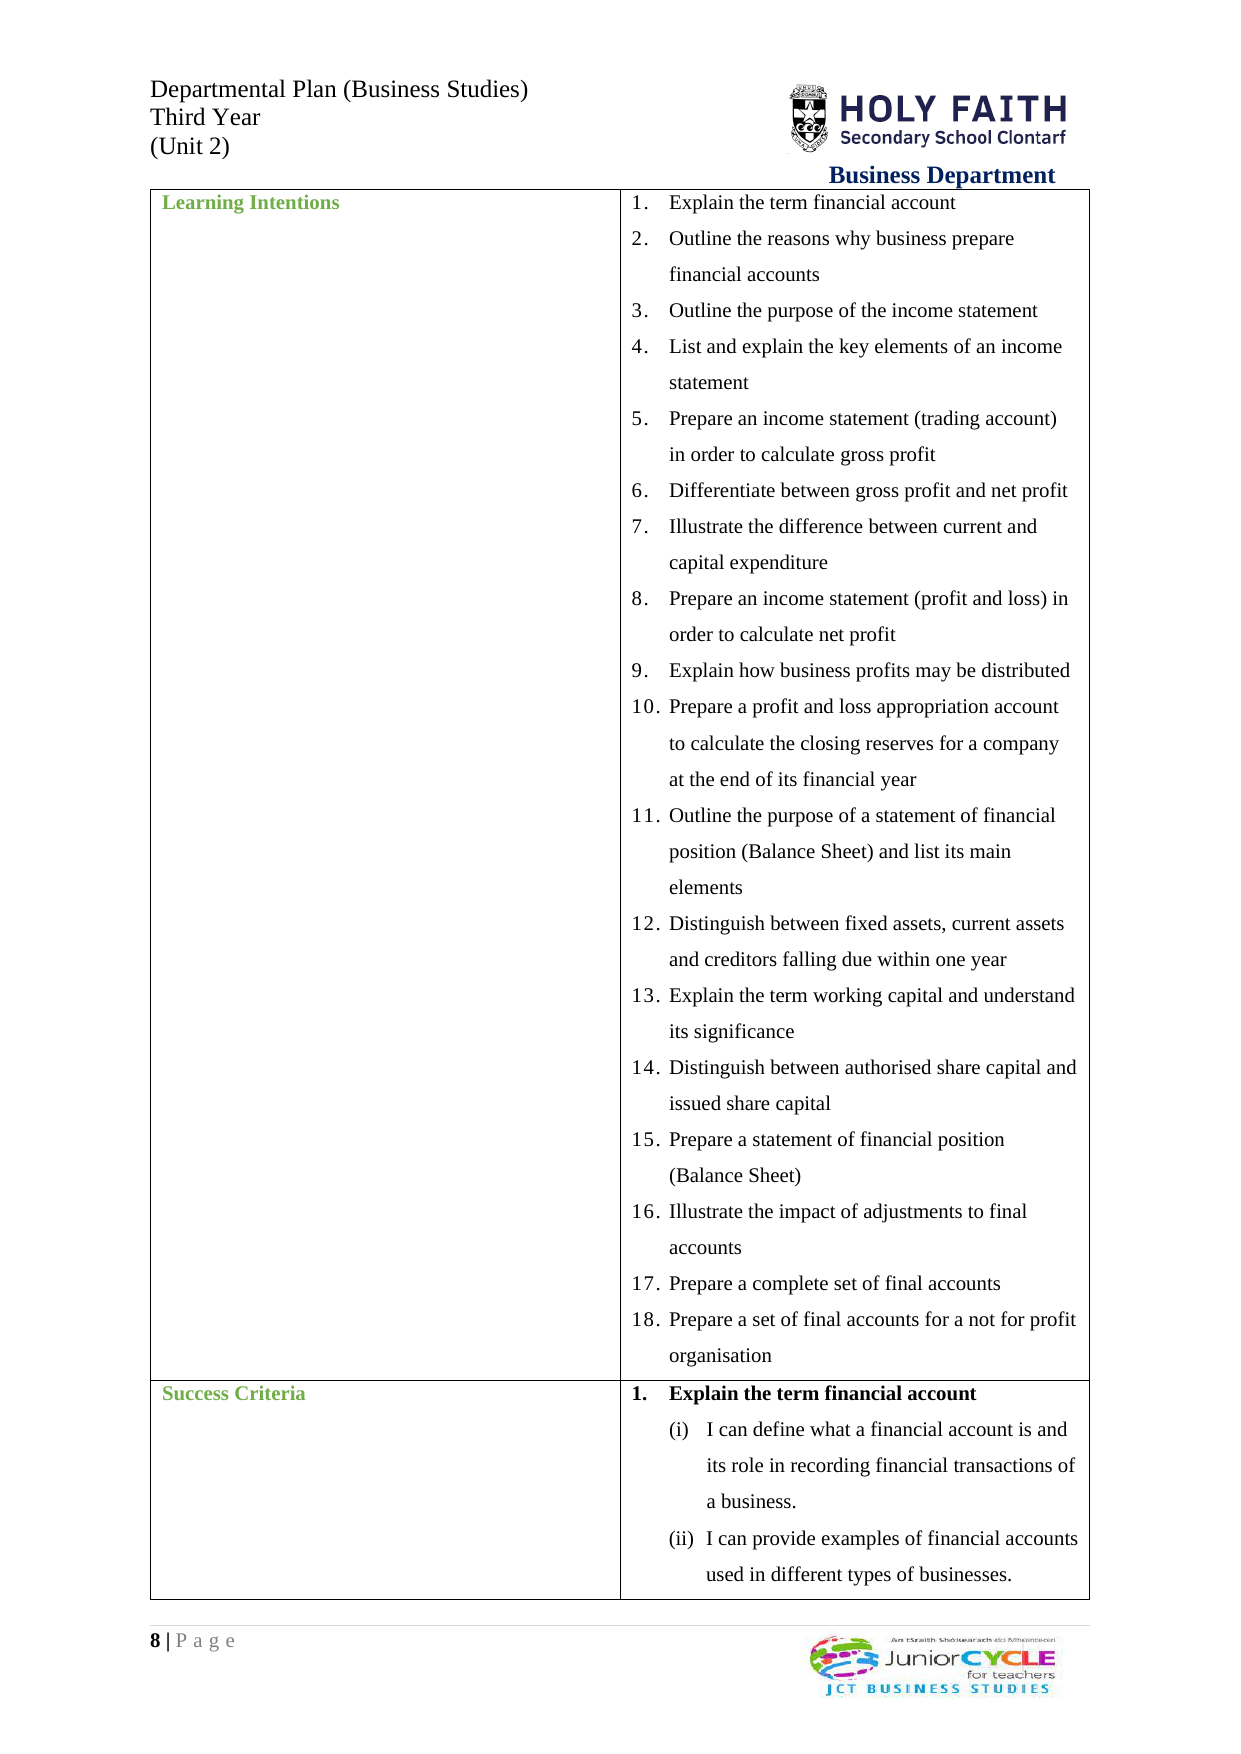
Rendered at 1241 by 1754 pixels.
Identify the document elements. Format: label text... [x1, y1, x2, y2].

picture [786, 80, 1094, 157]
picture [782, 1628, 1091, 1705]
table_header Explain the term financial account Outline the reasons why business prepare financial accounts Outline the purpose of the income statement List and explain the key elements of an income statement Prepare an income statement (trading account) in order to calculate gross profit Differentiate between gross profit and net profit Illustrate the difference between current and capital expenditure Prepare an income statement (profit and loss) in order to calculate net profit Explain how business profits may be distributed Prepare a profit and loss appropriation account to calculate the closing reserves for a company at the end of its financial year Outline the purpose of a statement of financial position (Balance Sheet) and list its main elements Distinguish between fixed assets, current assets and creditors falling due within one year Explain the term working capital and understand its significance Distinguish between authorised share capital and issued share capital Prepare a statement of financial position (Balance Sheet) Illustrate the impact of adjustments to final accounts Prepare a complete set of final accounts Prepare a set of final accounts for a not for profit organisation [621, 190, 1089, 1380]
table_header Learning Intentions [151, 190, 620, 1380]
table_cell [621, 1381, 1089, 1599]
table_cell Success Criteria [151, 1381, 620, 1599]
